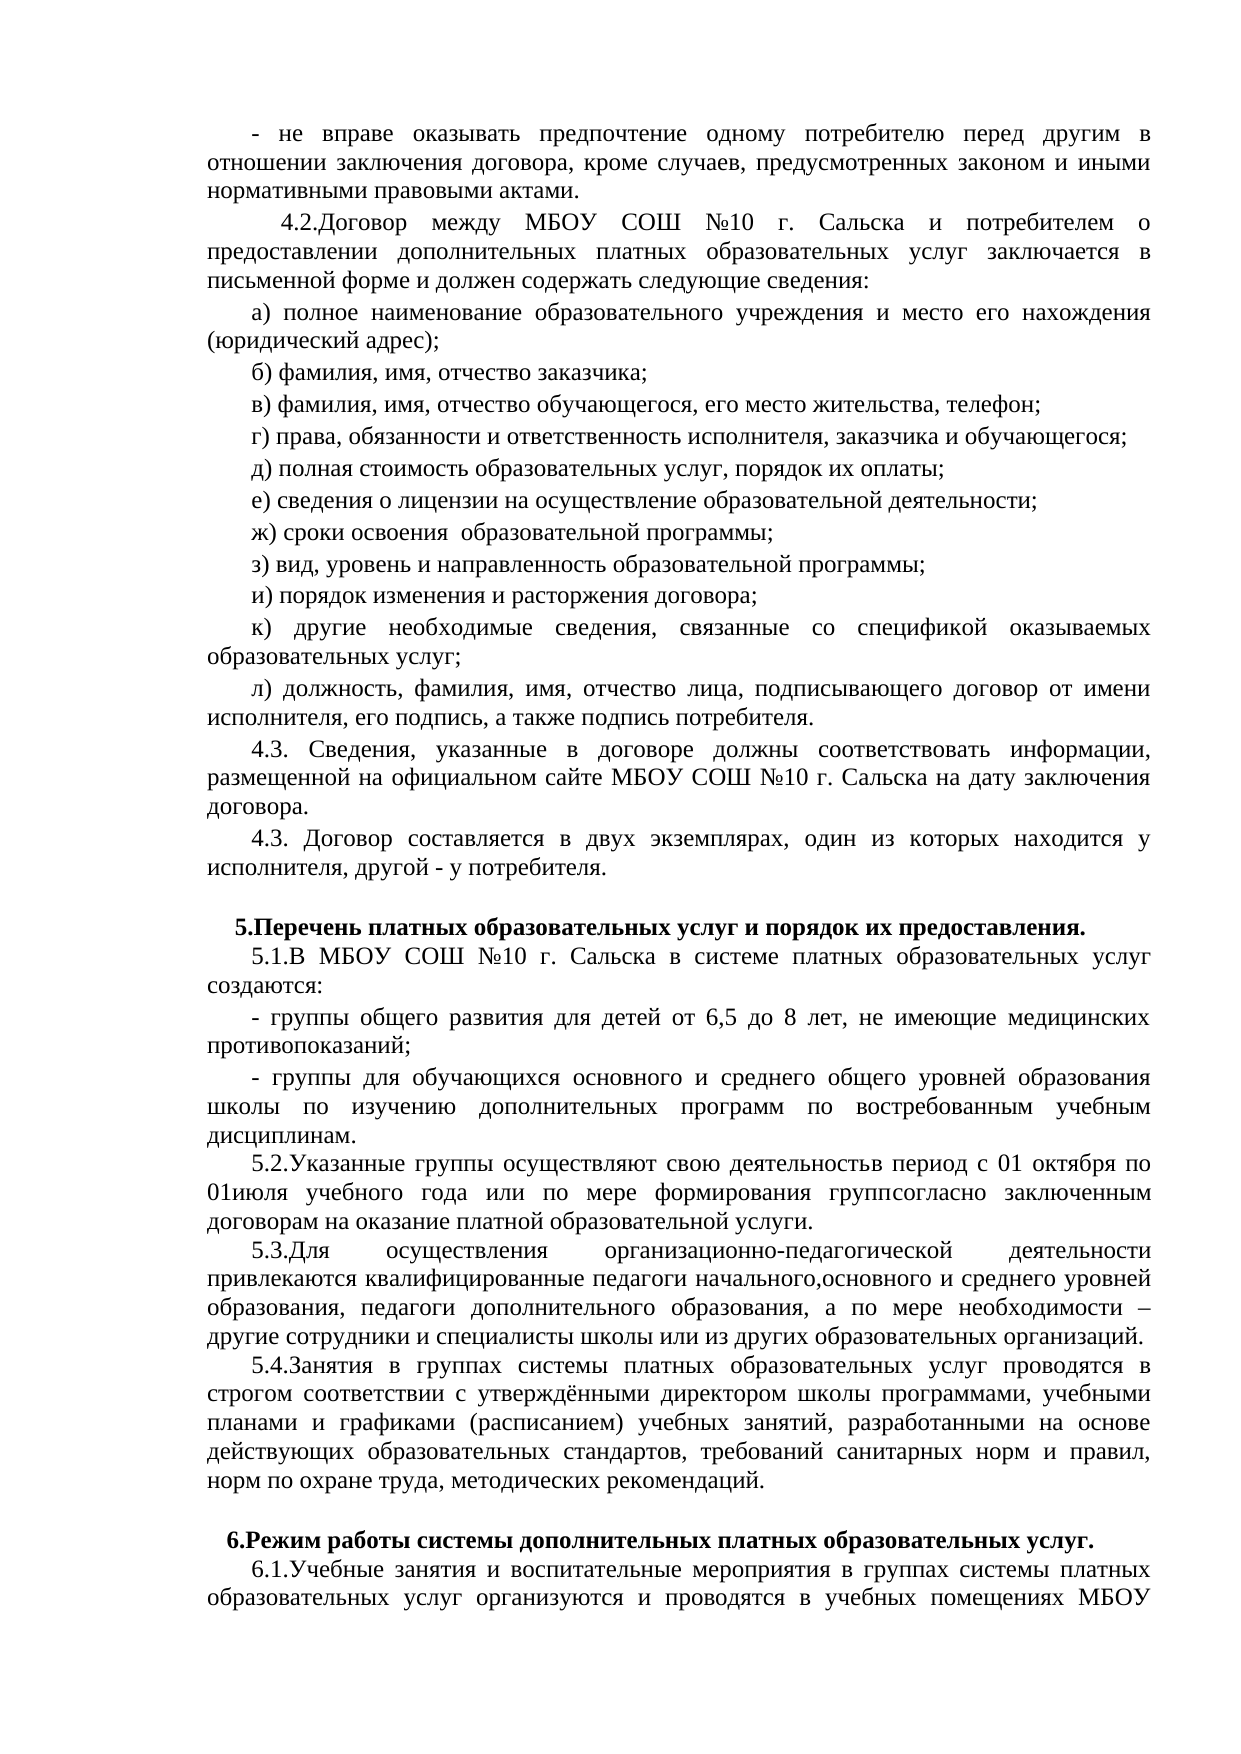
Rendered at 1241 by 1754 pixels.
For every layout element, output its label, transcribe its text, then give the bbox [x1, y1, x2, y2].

text 4.3. Сведения, указанные в договоре должны соответствовать информации, размещенной на официальном сайте МБОУ СОШ №10 г. Сальска на дату заключения договора. [207, 734, 1152, 820]
text е) сведения о лицензии на осуществление образовательной деятельности; [207, 485, 1152, 514]
text 4.3. Договор составляется в двух экземплярах, один из которых находится у исполнителя, другой - у потребителя. [207, 823, 1152, 881]
text 5.3.Для осуществления организационно-педагогической деятельности привлекаются квалифицированные педагоги начального,основного и среднего уровней образования, педагоги дополнительного образования, а по мере необходимости – другие сотрудники и специалисты школы или из других образовательных организаций. [207, 1235, 1152, 1350]
text - группы общего развития для детей от 6,5 до 8 лет, не имеющие медицинских противопоказаний; [207, 1002, 1152, 1059]
text 5.1.В МБОУ СОШ №10 г. Сальска в системе платных образовательных услуг создаются: [207, 941, 1152, 998]
text л) должность, фамилия, имя, отчество лица, подписывающего договор от имени исполнителя, его подпись, а также подпись потребителя. [207, 673, 1152, 731]
text 5.4.Занятия в группах системы платных образовательных услуг проводятся в строгом соответствии с утверждёнными директором школы программами, учебными планами и графиками (расписанием) учебных занятий, разработанными на основе действующих образовательных стандартов, требований санитарных норм и правил, норм по охране труда, методических рекомендаций. [207, 1350, 1152, 1493]
text б) фамилия, имя, отчество заказчика; [207, 357, 1152, 386]
text к) другие необходимые сведения, связанные со спецификой оказываемых образовательных услуг; [207, 612, 1152, 670]
text з) вид, уровень и направленность образовательной программы; [207, 549, 1152, 577]
text 5.Перечень платных образовательных услуг и порядок их предоставления. [169, 912, 1152, 941]
text - не вправе оказывать предпочтение одному потребителю перед другим в отношении заключения договора, кроме случаев, предусмотренных законом и иными нормативными правовыми актами. [207, 118, 1152, 204]
text 6.Режим работы системы дополнительных платных образовательных услуг. [169, 1525, 1152, 1554]
text ж) сроки освоения образовательной программы; [207, 517, 1152, 546]
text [207, 1554, 1152, 1611]
text 4.2.Договор между МБОУ СОШ №10 г. Сальска и потребителем о предоставлении дополнительных платных образовательных услуг заключается в письменной форме и должен содержать следующие сведения: [207, 207, 1152, 294]
text - группы для обучающихся основного и среднего общего уровней образования школы по изучению дополнительных программ по востребованным учебным дисциплинам. [207, 1062, 1152, 1148]
text д) полная стоимость образовательных услуг, порядок их оплаты; [207, 453, 1152, 482]
text в) фамилия, имя, отчество обучающегося, его место жительства, телефон; [207, 389, 1152, 418]
text 5.2.Указанные группы осуществляют свою деятельностьв период с 01 октября по 01июля учебного года или по мере формирования группсогласно заключенным договорам на оказание платной образовательной услуги. [207, 1148, 1152, 1235]
text и) порядок изменения и расторжения договора; [207, 581, 1152, 609]
text а) полное наименование образовательного учреждения и место его нахождения (юридический адрес); [207, 297, 1152, 354]
text г) права, обязанности и ответственность исполнителя, заказчика и обучающегося; [207, 421, 1152, 450]
